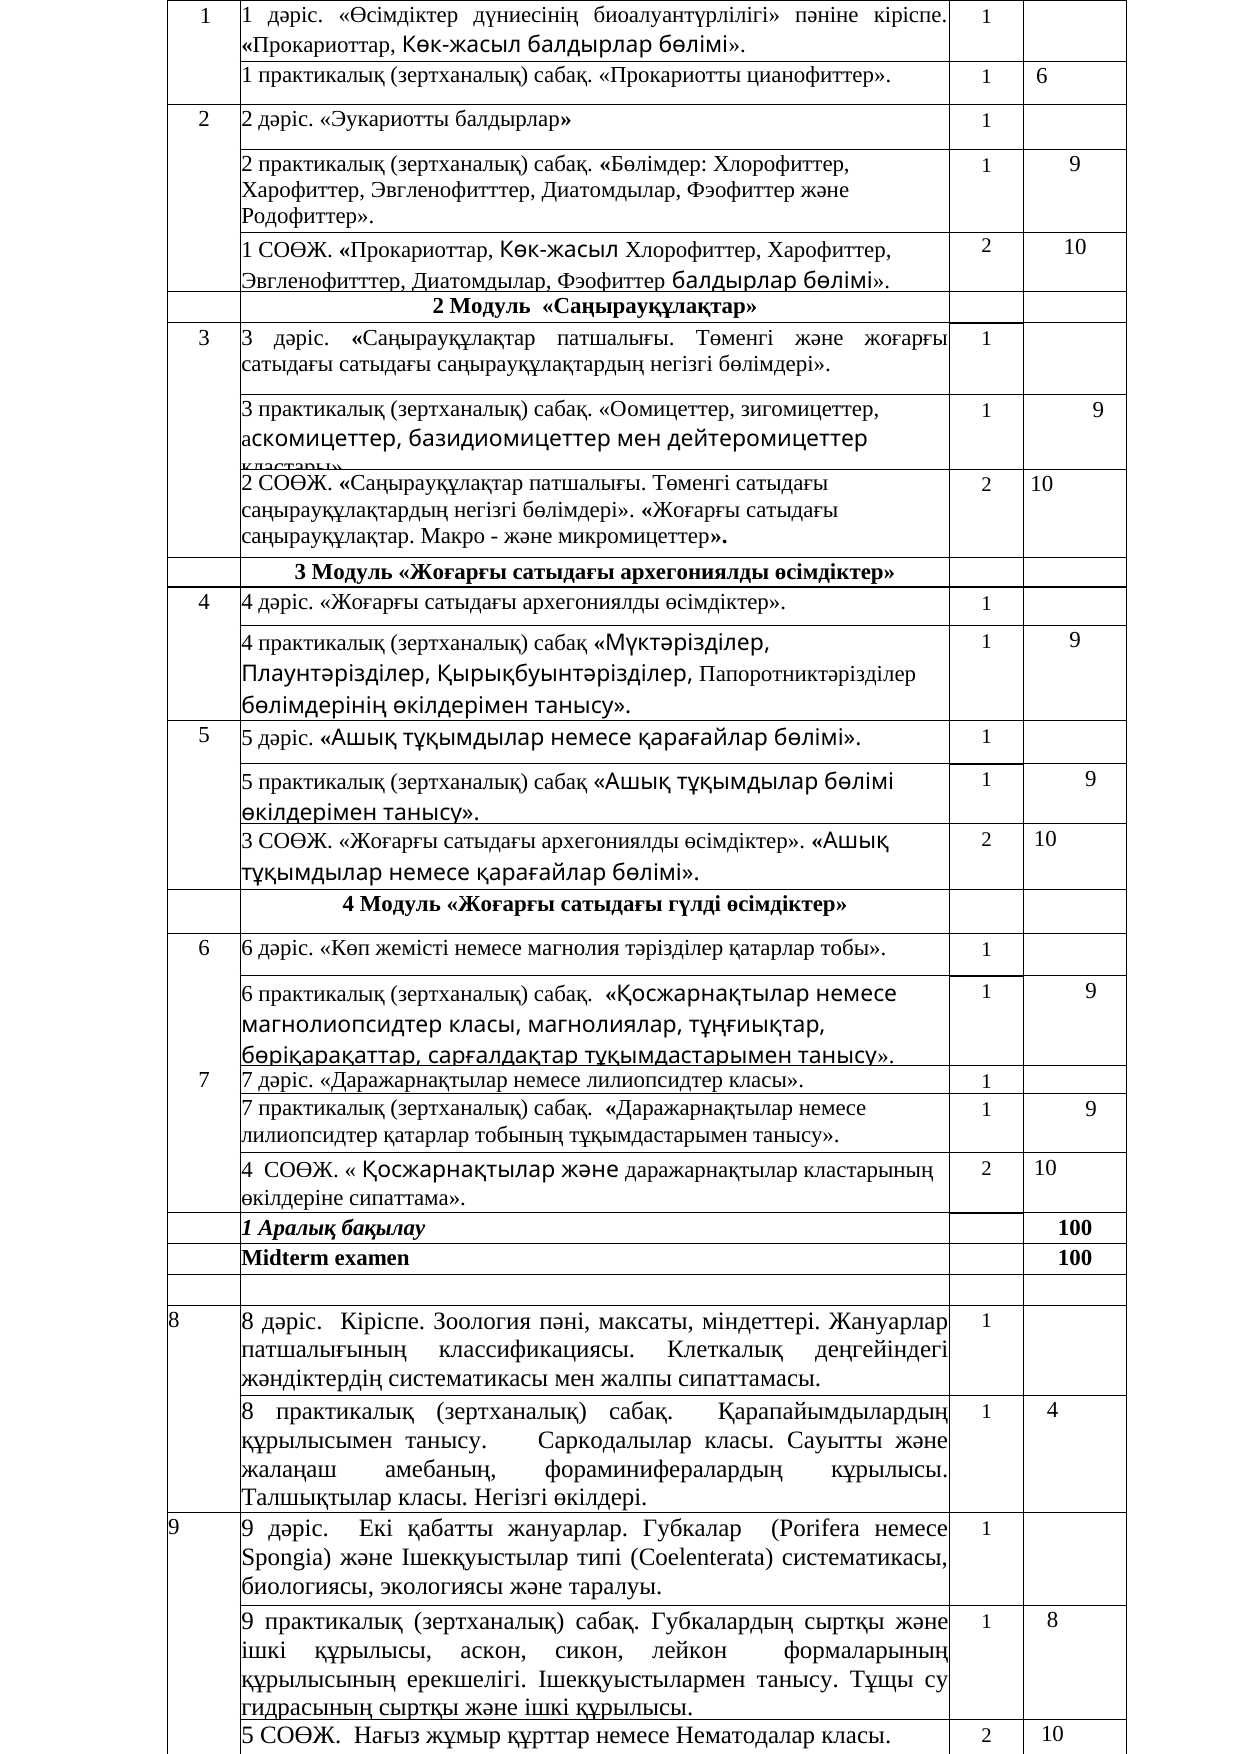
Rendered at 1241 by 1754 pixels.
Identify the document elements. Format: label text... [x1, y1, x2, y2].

table_cell 10 [1024, 824, 1126, 889]
table_cell 1 [950, 1513, 1023, 1605]
table_cell 6 [168, 934, 240, 1065]
table_header 1 дәріс. «Өсімдіктер дүниесінің биоалуантүрлілігі» пәніне кіріспе. «Прокариоттар, Көк-жасыл балдырлар бөлімі». [241, 1, 949, 61]
table_cell 1 [950, 626, 1023, 720]
table_cell [950, 1214, 1023, 1243]
table_header 1 [168, 1, 240, 104]
table_cell 100 [1024, 1213, 1126, 1243]
table_cell [1024, 588, 1126, 625]
table_cell [168, 1213, 240, 1243]
table_cell [950, 1244, 1023, 1274]
table_header 1 [950, 1, 1023, 61]
table_cell 8 дәріс. Кіріспе. Зоология пәні, максаты, міндеттері. Жануарлар патшалығының классификациясы. Клеткалық деңгейіндегі жәндіктердің систематикасы мен жалпы сипаттамасы. [241, 1306, 949, 1395]
table_cell 1 Аралық бақылау [241, 1213, 949, 1243]
table_cell [1024, 934, 1126, 975]
table_cell [168, 1275, 240, 1304]
table_cell 2 [168, 105, 240, 291]
table_cell [1024, 558, 1126, 586]
table_cell 9 практикалық (зертханалық) сабақ. Губкалардың сыртқы және ішкі құрылысы, аскон, сикон, лейкон формаларының құрылысының ерекшелігі. Ішекқуыстылармен танысу. Тұщы су гидрасының сыртқы және ішкі құрылысы. [241, 1606, 949, 1719]
table_cell [1024, 323, 1126, 394]
table_cell 1 [950, 1066, 1023, 1093]
table_cell 100 [1024, 1244, 1126, 1274]
table_cell 2 СОӨЖ. «Саңырауқұлақтар патшалығы. Төменгі сатыдағы саңырауқұлақтардың негізгі бөлімдері». «Жоғарғы сатыдағы саңырауқұлақтар. Макро - және микромицеттер». [241, 470, 949, 557]
table_cell 1 [950, 588, 1023, 625]
table_cell 1 СОӨЖ. «Прокариоттар, Көк-жасыл Хлорофиттер, Харофиттер, Эвгленофитттер, Диатомдылар, Фэофиттер балдырлар бөлімі». [241, 233, 949, 291]
table_cell 1 [950, 150, 1023, 232]
table_cell 9 [1024, 626, 1126, 720]
table_cell [950, 1275, 1023, 1304]
table_cell 6 [1024, 62, 1126, 104]
table_cell 5 практикалық (зертханалық) сабақ «Ашық тұқымдылар бөлімі өкілдерімен танысу». [241, 764, 949, 823]
table_cell [1024, 1066, 1126, 1093]
table_cell 1 [950, 934, 1023, 975]
table_cell 1 [950, 324, 1023, 394]
table_cell 5 [168, 721, 240, 889]
table_cell 4 [1024, 1396, 1126, 1512]
table_cell 9 [1024, 764, 1126, 823]
table_cell 8 практикалық (зертханалық) сабақ. Қарапайымдылардың құрылысымен танысу. Саркодалылар класы. Сауытты және жалаңаш амебаның, фораминифералардың кұрылысы. Талшықтылар класы. Негізгі өкілдері. [241, 1396, 949, 1512]
table_cell 1 [950, 62, 1023, 104]
table_cell [1024, 292, 1126, 322]
table_cell [168, 890, 240, 933]
table_cell 4 [168, 588, 240, 720]
table_cell 9 [1024, 150, 1126, 232]
table_cell 1 [950, 721, 1023, 763]
table_cell 10 [1024, 1720, 1126, 1754]
table_cell 3 СОӨЖ. «Жоғарғы сатыдағы архегониялды өсімдіктер». «Ашық тұқымдылар немесе қарағайлар бөлімі». [241, 824, 949, 889]
table_cell 8 [1024, 1606, 1126, 1719]
table_cell 4 практикалық (зертханалық) сабақ «Мүктәрізділер, Плаунтәрізділер, Қырықбуынтәрізділер, Папоротниктәрізділер бөлімдерінің өкілдерімен танысу». [241, 626, 949, 720]
table_cell [950, 890, 1023, 933]
table_cell [168, 1244, 240, 1274]
table_cell [1024, 890, 1126, 933]
table_cell 2 [950, 824, 1023, 889]
table_cell [1024, 1513, 1126, 1605]
table_cell 9 дәріс. Екі қабатты жануарлар. Губкалар (Porifera немесе Spongia) және Ішекқуыстылар типі (Coelenterata) систематикаcы, биологияcы, экологияcы және таралуы. [241, 1513, 949, 1605]
table_cell 6 практикалық (зертханалық) сабақ. «Қосжарнақтылар немесе магнолиопсидтер класы, магнолиялар, тұңғиықтар, бөріқарақаттар, сарғалдақтар тұқымдастарымен танысу». [241, 976, 949, 1065]
table_cell 2 практикалық (зертханалық) сабақ. «Бөлімдер: Хлорофиттер, Харофиттер, Эвгленофитттер, Диатомдылар, Фэофиттер және Родофиттер». [241, 150, 949, 232]
table_header [1024, 1, 1126, 61]
table_cell 10 [1024, 470, 1126, 557]
table_cell 1 [950, 105, 1023, 149]
table_cell 1 [950, 395, 1023, 468]
table_cell 1 [950, 1306, 1023, 1395]
table_cell 9 [168, 1513, 240, 1754]
table_cell [1024, 1306, 1126, 1395]
table_cell 2 дәріс. «Эукариотты балдырлар» [241, 105, 949, 149]
table_cell 9 [1024, 395, 1126, 468]
table_cell [168, 292, 240, 322]
table_cell 1 практикалық (зертханалық) сабақ. «Прокариотты цианофиттер». [241, 62, 949, 104]
table_cell 4 дәріс. «Жоғарғы сатыдағы архегониялды өсімдіктер». [241, 588, 949, 625]
table_cell 2 [950, 233, 1023, 291]
table_cell 3 практикалық (зертханалық) сабақ. «Оомицеттер, зигомицеттер, аскомицеттер, базидиомицеттер мен дейтеромицеттер кластары». [241, 395, 949, 468]
table_cell 10 [1024, 233, 1126, 291]
table_cell 9 [1024, 1094, 1126, 1152]
table_cell [1024, 105, 1126, 149]
table_cell 2 [950, 1153, 1023, 1212]
table_cell 4 Модуль «Жоғарғы сатыдағы гүлді өсімдіктер» [241, 890, 949, 933]
table_cell [241, 1275, 949, 1304]
table_cell 2 Модуль «Саңырауқұлақтар» [241, 292, 949, 322]
table_cell 1 [950, 1606, 1023, 1719]
table_cell 2 [950, 1720, 1023, 1754]
table_cell 1 [950, 977, 1023, 1065]
table_cell 8 [168, 1306, 240, 1512]
table_cell Midterm examen [241, 1244, 949, 1274]
table_cell 7 [168, 1065, 240, 1212]
table_cell 5 дәріс. «Ашық тұқымдылар немесе қарағайлар бөлімі». [241, 721, 949, 763]
table_cell [950, 292, 1023, 322]
table_cell 6 дәріс. «Көп жемісті немесе магнолия тәрізділер қатарлар тобы». [241, 934, 949, 975]
table_cell 3 [168, 323, 240, 557]
table_cell [168, 558, 240, 586]
table_cell 1 [950, 1094, 1023, 1152]
table_cell 2 [950, 470, 1023, 557]
table_cell 3 дәріс. «Саңырауқұлақтар патшалығы. Төменгі және жоғарғы сатыдағы сатыдағы саңырауқұлақтардың негізгі бөлімдері». [241, 323, 949, 394]
table_cell 4 СОӨЖ. « Қосжарнақтылар және даражарнақтылар кластарының өкілдеріне сипаттама». [241, 1153, 949, 1212]
table_cell 7 дәріс. «Даражарнақтылар немесе лилиопсидтер класы». [241, 1066, 949, 1093]
table_cell 1 [950, 1396, 1023, 1512]
table_cell 9 [1024, 976, 1126, 1065]
table_cell [1024, 1275, 1126, 1304]
table_cell 10 [1024, 1153, 1126, 1212]
table_cell [1024, 721, 1126, 763]
table_cell [950, 558, 1023, 586]
table_cell 7 практикалық (зертханалық) сабақ. «Даражарнақтылар немесе лилиопсидтер қатарлар тобының тұқымдастарымен танысу». [241, 1094, 949, 1152]
table_cell 5 СОӨЖ. Нағыз жұмыр құрттар немесе Нематодалар класы. Аскариданың ішкі және сыртқы құрылысы, тіршілік циклмен танысу. Түкті құрттар. Коловратка, даму циклы. [241, 1720, 949, 1754]
table_cell 1 [950, 765, 1023, 823]
table_cell 3 Модуль «Жоғарғы сатыдағы архегониялды өсімдіктер» [241, 558, 949, 586]
